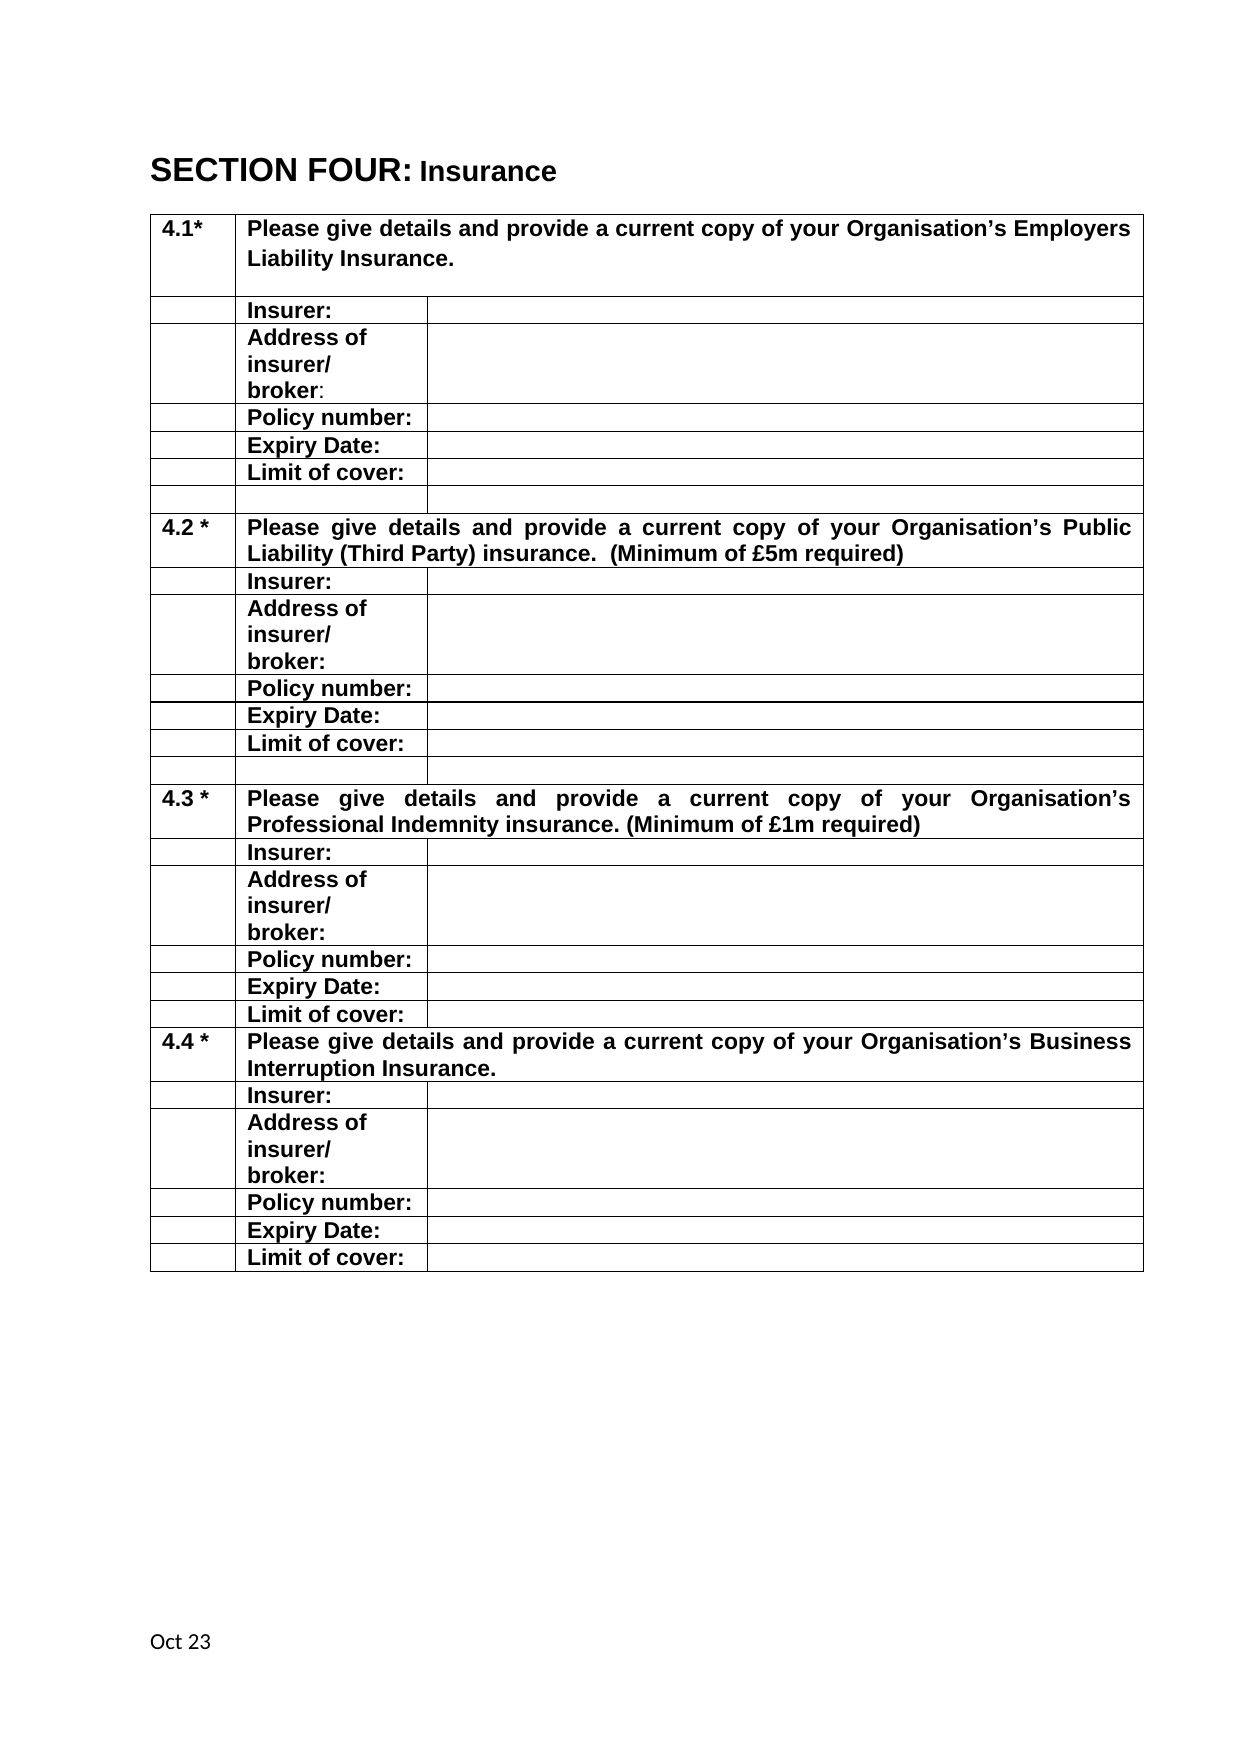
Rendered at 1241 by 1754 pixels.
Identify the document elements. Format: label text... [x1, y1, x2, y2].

table_cell [428, 946, 1143, 972]
table_cell [151, 1189, 235, 1216]
table_cell [428, 595, 1143, 674]
table_cell [151, 703, 235, 729]
table_cell [428, 404, 1143, 431]
table_cell Expiry Date: [236, 703, 427, 729]
table_cell [151, 1001, 235, 1027]
table_cell [428, 730, 1143, 756]
table_cell [428, 1082, 1143, 1108]
table_cell [428, 297, 1143, 323]
table_cell Please give details and provide a current copy of your Organisation’s Professional Indemnity insurance. (Minimum of £1m required) [236, 785, 1143, 837]
table_cell Address of insurer/ broker: [236, 324, 427, 403]
table_cell [428, 568, 1143, 594]
table_cell [428, 432, 1143, 458]
table_cell 4.3 * [151, 785, 235, 837]
table_cell [151, 486, 235, 513]
table_cell [428, 1244, 1143, 1271]
table_cell [428, 757, 1143, 784]
table_cell [151, 1082, 235, 1108]
table_cell Insurer: [236, 568, 427, 594]
table_cell [151, 839, 235, 865]
table_cell [428, 973, 1143, 1000]
table_cell [151, 866, 235, 945]
table_cell Address of insurer/ broker: [236, 1109, 427, 1188]
subtitle SECTION FOUR: Insurance [150, 150, 1090, 188]
table_cell [151, 432, 235, 458]
table_cell Address of insurer/ broker: [236, 595, 427, 674]
table_cell [428, 324, 1143, 403]
table_cell 4.2 * [151, 514, 235, 567]
table_cell [151, 1217, 235, 1243]
table_cell [151, 459, 235, 485]
table_cell [151, 404, 235, 431]
table_cell [151, 324, 235, 403]
table_header Please give details and provide a current copy of your Organisation’s Employers Liability Insurance. [236, 215, 1143, 296]
table_cell 4.4 * [151, 1028, 235, 1081]
table_cell Expiry Date: [236, 973, 427, 1000]
table_header 4.1* [151, 215, 235, 296]
table_cell Limit of cover: [236, 730, 427, 756]
table_cell [428, 1189, 1143, 1216]
table_cell [151, 973, 235, 1000]
table_cell [428, 459, 1143, 485]
table_cell [151, 946, 235, 972]
table_cell [236, 486, 427, 513]
table_cell [428, 1109, 1143, 1188]
table_cell [236, 757, 427, 784]
table_cell [428, 866, 1143, 945]
table_cell [428, 839, 1143, 865]
table_cell [428, 1217, 1143, 1243]
table_cell [428, 703, 1143, 729]
table_cell Policy number: [236, 675, 427, 701]
table_cell Insurer: [236, 839, 427, 865]
table_cell Limit of cover: [236, 1001, 427, 1027]
table_cell [151, 595, 235, 674]
table_cell Insurer: [236, 1082, 427, 1108]
table_cell Insurer: [236, 297, 427, 323]
table_cell [151, 297, 235, 323]
table_cell [428, 675, 1143, 701]
table_cell Address of insurer/ broker: [236, 866, 427, 945]
table_cell [151, 568, 235, 594]
table_cell Limit of cover: [236, 1244, 427, 1271]
table_cell Policy number: [236, 1189, 427, 1216]
table_cell [151, 675, 235, 701]
table_cell [428, 1001, 1143, 1027]
table_cell [151, 1244, 235, 1271]
table_cell Expiry Date: [236, 1217, 427, 1243]
table_cell Limit of cover: [236, 459, 427, 485]
table_cell Policy number: [236, 404, 427, 431]
table_cell [151, 730, 235, 756]
table_cell Expiry Date: [236, 432, 427, 458]
table_cell [428, 486, 1143, 513]
table_cell Please give details and provide a current copy of your Organisation’s Public Liability (Third Party) insurance. (Minimum of £5m required) [236, 514, 1143, 567]
table_cell Policy number: [236, 946, 427, 972]
table_cell Please give details and provide a current copy of your Organisation’s Business Interruption Insurance. [236, 1028, 1143, 1081]
table_cell [151, 757, 235, 784]
table_cell [151, 1109, 235, 1188]
